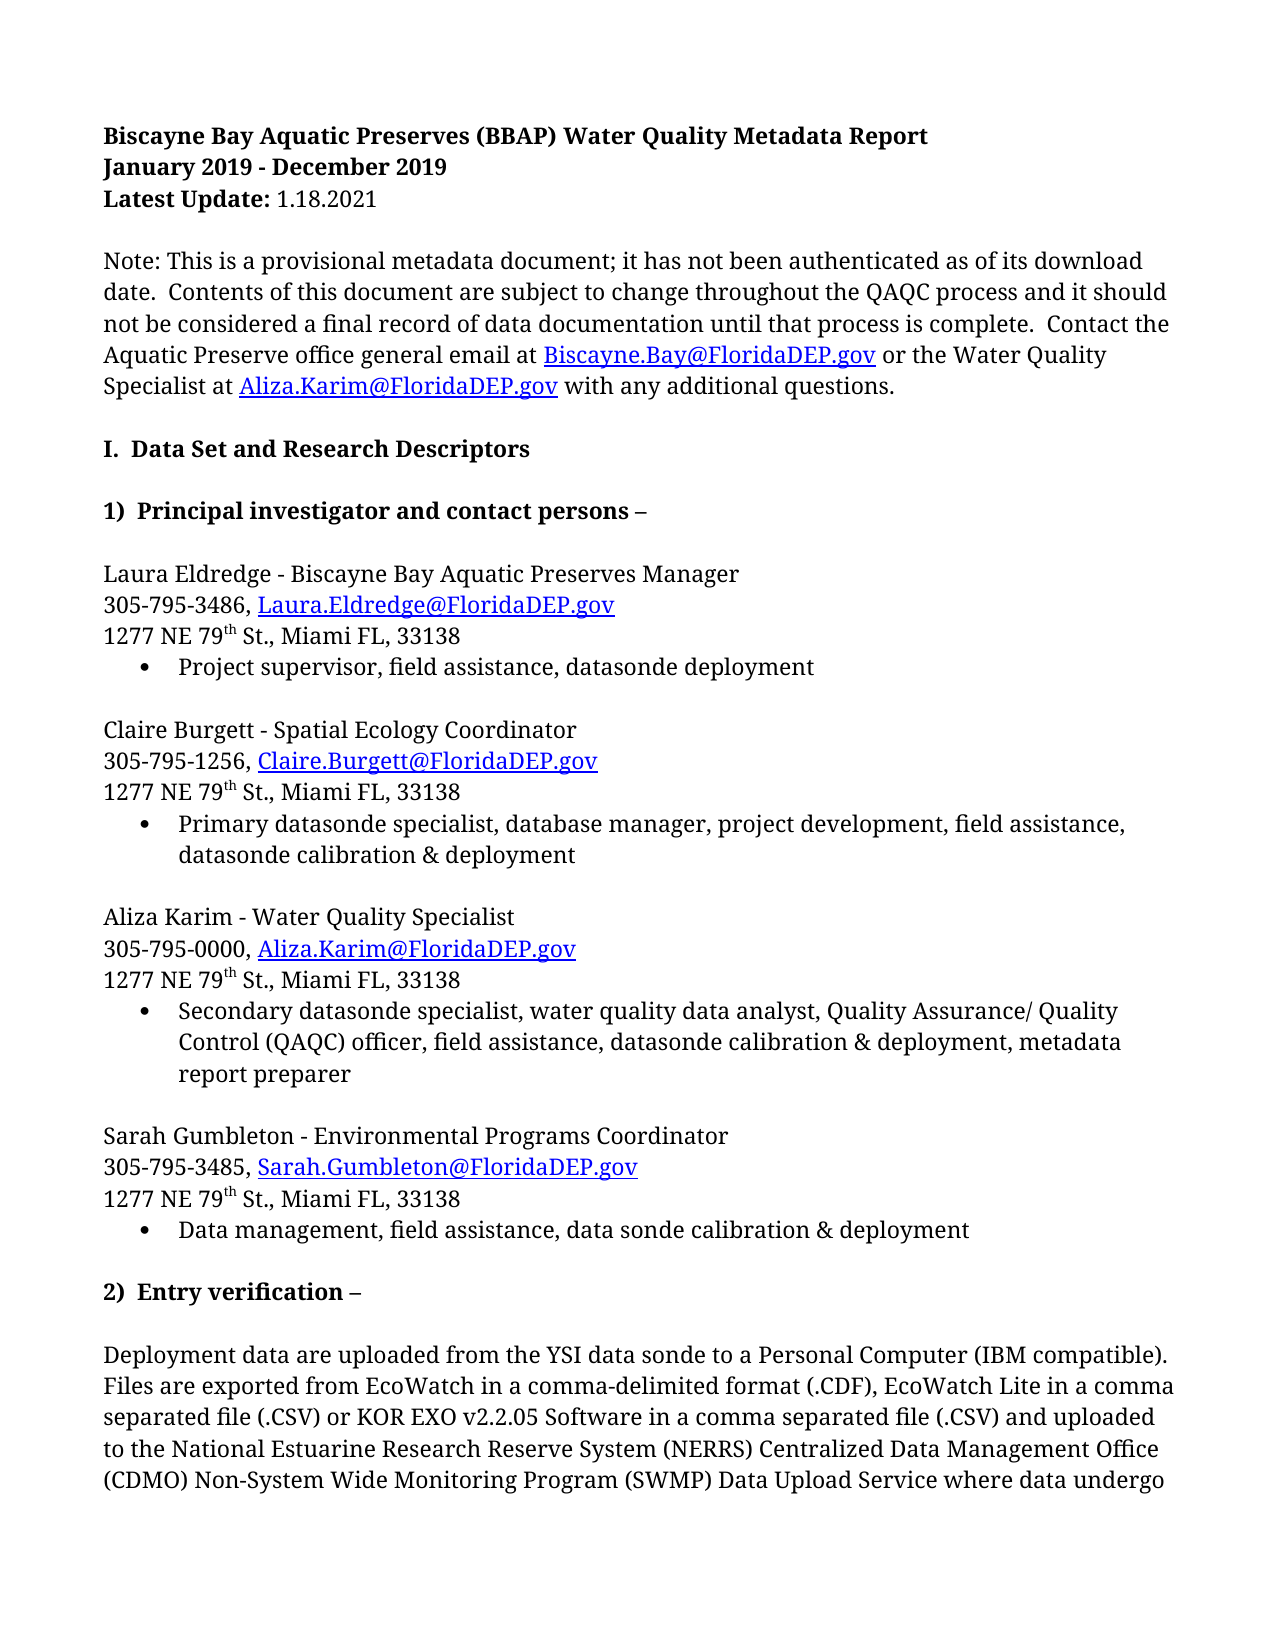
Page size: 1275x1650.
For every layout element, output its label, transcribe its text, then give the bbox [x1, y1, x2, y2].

list Secondary datasonde specialist, water quality data analyst, Quality Assurance/ Quality Control (QAQC) officer, field assistance, datasonde calibration & deployment, metadata report preparer [141, 995, 1181, 1089]
text 305-795-3485, Sarah.Gumbleton@FloridaDEP.gov [103, 1151, 1181, 1182]
text Claire Burgett - Spatial Ecology Coordinator [103, 714, 1181, 745]
list Primary datasonde specialist, database manager, project development, field assistance, datasonde calibration & deployment [141, 807, 1181, 870]
list Data management, field assistance, data sonde calibration & deployment [141, 1214, 1181, 1245]
text 305-795-0000, Aliza.Karim@FloridaDEP.gov [103, 932, 1181, 964]
text 1277 NE 79th St., Miami FL, 33138 [103, 964, 1181, 995]
text I. Data Set and Research Descriptors [103, 432, 1181, 464]
text Aliza Karim - Water Quality Specialist [103, 901, 1181, 932]
text 1277 NE 79th St., Miami FL, 33138 [103, 1182, 1181, 1214]
text 1) Principal investigator and contact persons – [103, 495, 1181, 526]
text 2) Entry verification – [103, 1276, 1181, 1307]
text Latest Update: 1.18.2021 [103, 182, 1181, 214]
text 305-795-1256, Claire.Burgett@FloridaDEP.gov [103, 745, 1181, 776]
text Biscayne Bay Aquatic Preserves (BBAP) Water Quality Metadata Report [103, 120, 1181, 151]
text 1277 NE 79th St., Miami FL, 33138 [103, 776, 1181, 807]
text 1277 NE 79th St., Miami FL, 33138 [103, 620, 1181, 651]
text Laura Eldredge - Biscayne Bay Aquatic Preserves Manager [103, 557, 1181, 589]
list Project supervisor, field assistance, datasonde deployment [141, 651, 1181, 682]
text Sarah Gumbleton - Environmental Programs Coordinator [103, 1120, 1181, 1151]
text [103, 1339, 1177, 1495]
text 305-795-3486, Laura.Eldredge@FloridaDEP.gov [103, 589, 1181, 620]
text January 2019 - December 2019 [103, 151, 1181, 182]
text Note: This is a provisional metadata document; it has not been authenticated as of its download date. Contents of this document are subject to change throughout the QAQC process and it should not be considered a final record of data documentation until that process is complete. Contact the Aquatic Preserve office general email at Biscayne.Bay@FloridaDEP.gov or the Water Quality Specialist at Aliza.Karim@FloridaDEP.gov with any additional questions. [103, 245, 1181, 401]
